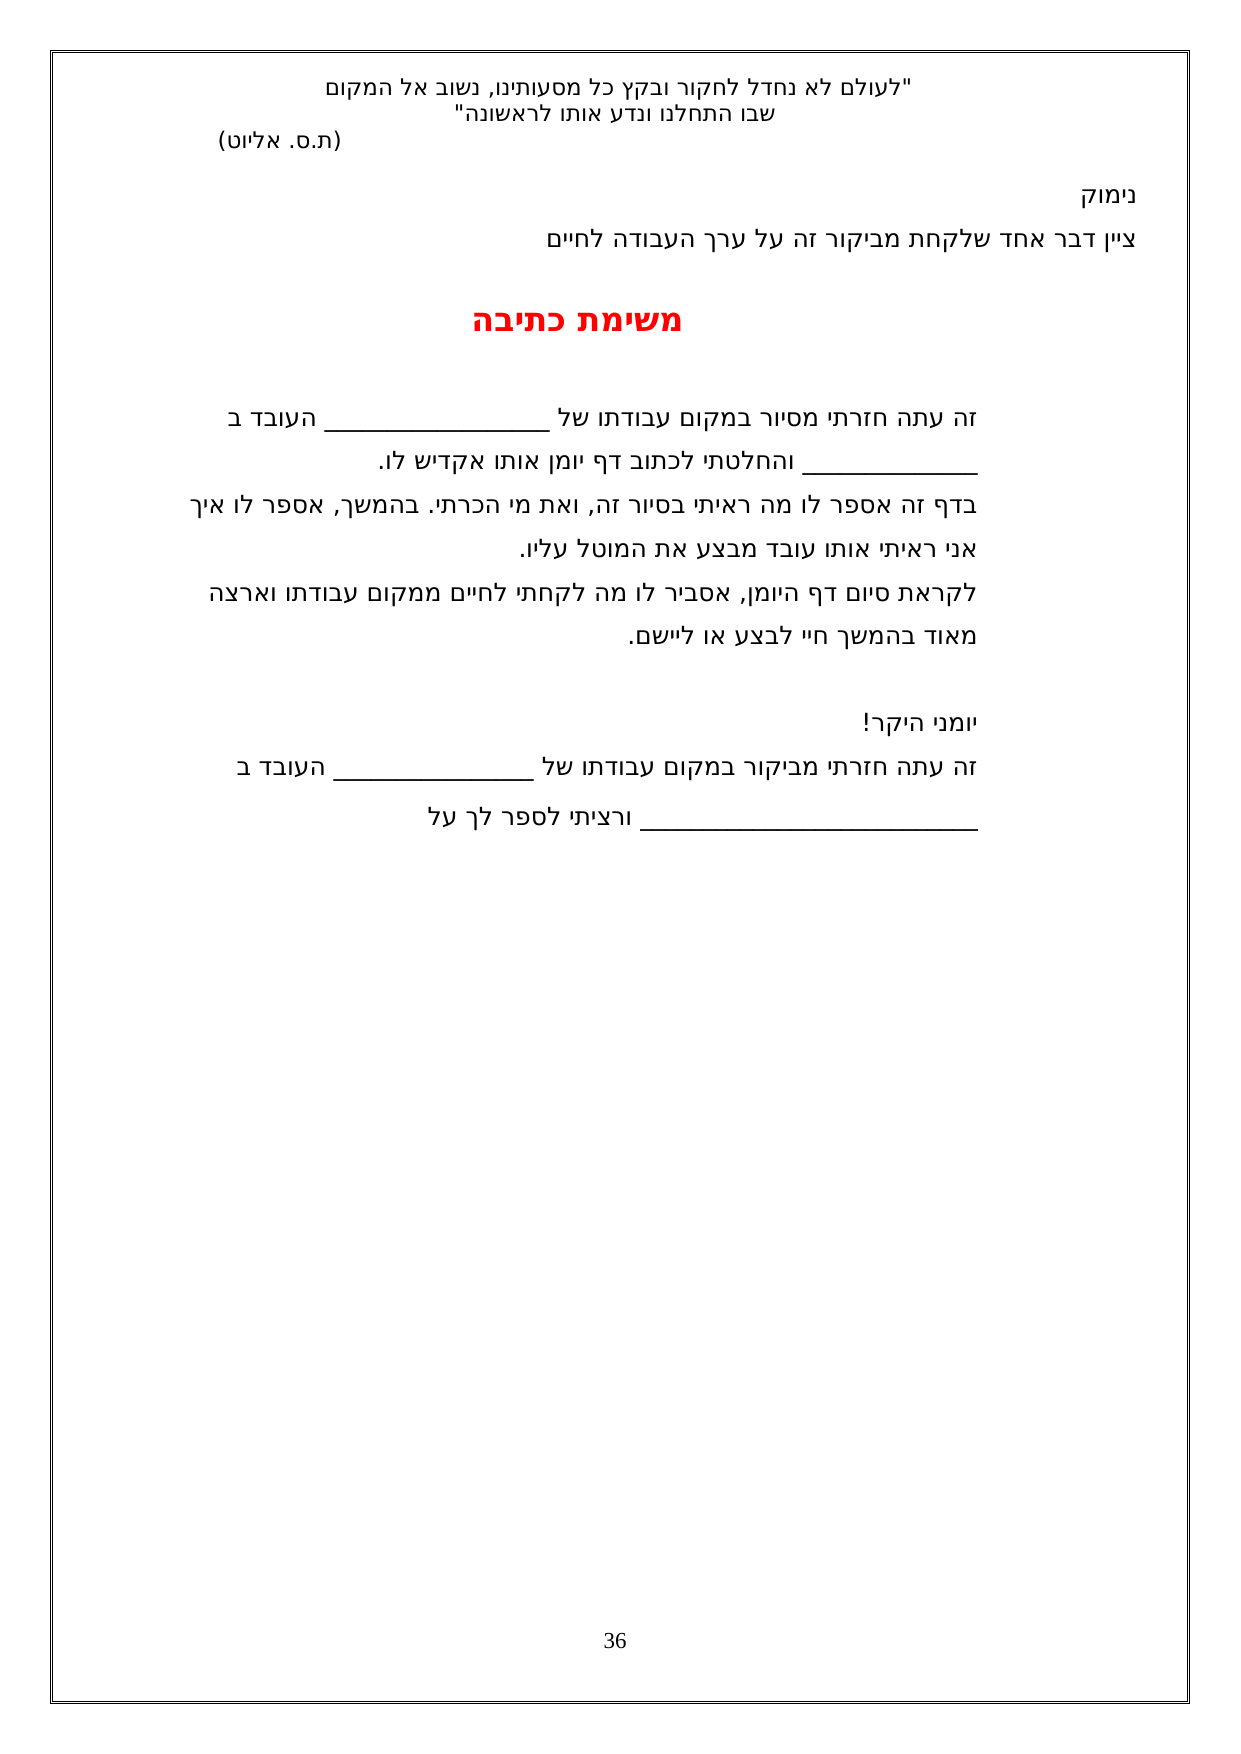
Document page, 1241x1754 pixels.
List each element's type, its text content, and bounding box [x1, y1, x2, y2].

list לקראת סיום דף היומן, אסביר לו מה לקחתי לחיים ממקום עבודתו וארצה מאוד בהמשך חיי לבצע או ליישם. [177, 578, 978, 651]
list זה עתה חזרתי מסיור במקום עבודתו של __________________ העובד ב ______________ והחלטתי לכתוב דף יומן אותו אקדיש לו. [177, 403, 978, 476]
text ציין דבר אחד שלקחת מביקור זה על ערך העבודה לחיים [177, 224, 1137, 253]
list יומני היקר! [177, 708, 978, 737]
list זה עתה חזרתי מביקור במקום עבודתו של ________________ העובד ב ___________________________ ורציתי לספר לך על [177, 752, 978, 832]
list בדף זה אספר לו מה ראיתי בסיור זה, ואת מי הכרתי. בהמשך, אספר לו איך אני ראיתי אותו עובד מבצע את המוטל עליו. [177, 490, 978, 563]
list משימת כתיבה [177, 301, 978, 339]
text נימוק [177, 180, 1137, 209]
